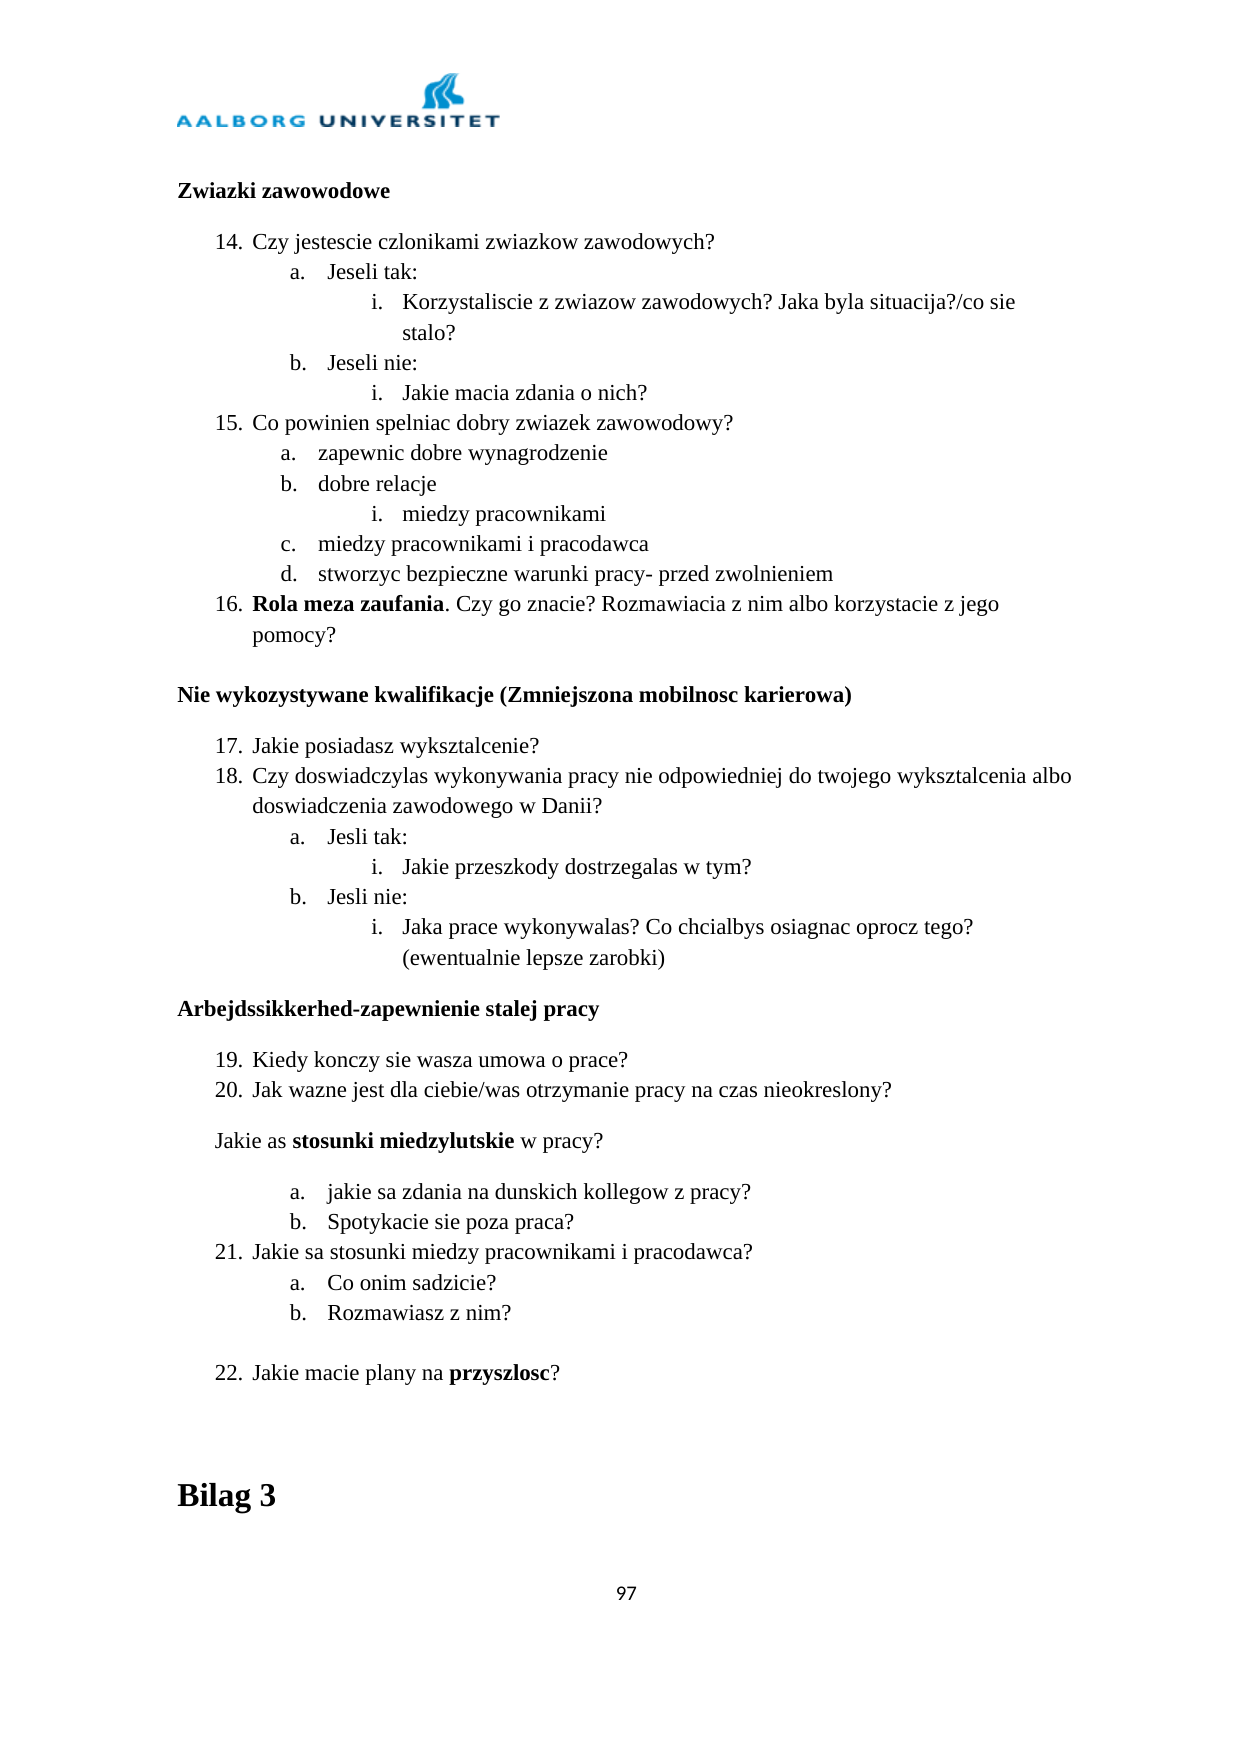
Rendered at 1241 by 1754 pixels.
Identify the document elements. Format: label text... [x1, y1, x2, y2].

list Jakie posiadasz wyksztalcenie? [214, 732, 1075, 758]
list Czy jestescie czlonikami zwiazkow zawodowych? [214, 228, 1075, 254]
list miedzy pracownikami [383, 500, 1075, 526]
list Jeseli nie: [289, 349, 1075, 375]
text Jakie as stosunki miedzylutskie w pracy? [214, 1127, 1075, 1153]
list Jakie macia zdania o nich? [383, 379, 1075, 405]
list Jak wazne jest dla ciebie/was otrzymanie pracy na czas nieokreslony? [214, 1076, 1075, 1102]
list Kiedy konczy sie wasza umowa o prace? [214, 1046, 1075, 1072]
list Rola meza zaufania. Czy go znacie? Rozmawiacia z nim albo korzystacie z jego pomocy? [214, 591, 1075, 647]
list Korzystaliscie z zwiazow zawodowych? Jaka byla situacija?/co sie stalo? [383, 288, 1075, 345]
list Czy doswiadczylas wykonywania pracy nie odpowiedniej do twojego wyksztalcenia albo doswiadczenia zawodowego w Danii? [214, 762, 1075, 819]
list Rozmawiasz z nim? [289, 1299, 1075, 1325]
list dobre relacje [280, 470, 1075, 496]
text Arbejdssikkerhed-zapewnienie stalej pracy [177, 995, 1075, 1021]
list Co powinien spelniac dobry zwiazek zawowodowy? [214, 409, 1075, 436]
list Jesli tak: [289, 823, 1075, 849]
picture [177, 73, 500, 127]
list Jaka prace wykonywalas? Co chcialbys osiagnac oprocz tego? (ewentualnie lepsze zarobki) [383, 913, 1075, 970]
list Spotykacie sie poza praca? [289, 1208, 1075, 1234]
list zapewnic dobre wynagrodzenie [280, 439, 1075, 466]
list Jesli nie: [289, 883, 1075, 909]
list Jakie sa stosunki miedzy pracownikami i pracodawca? [214, 1238, 1075, 1265]
list Co onim sadzicie? [289, 1269, 1075, 1295]
list Jakie macie plany na przyszlosc? [214, 1359, 1075, 1386]
text Bilag 3 [177, 1475, 1075, 1513]
list jakie sa zdania na dunskich kollegow z pracy? [289, 1178, 1075, 1204]
list miedzy pracownikami i pracodawca [280, 530, 1075, 556]
text Zwiazki zawowodowe [177, 177, 1075, 203]
list stworzyc bezpieczne warunki pracy- przed zwolnieniem [280, 560, 1075, 587]
list Jeseli tak: [289, 258, 1075, 284]
list Jakie przeszkody dostrzegalas w tym? [383, 853, 1075, 879]
text Nie wykozystywane kwalifikacje (Zmniejszona mobilnosc karierowa) [177, 681, 1075, 707]
